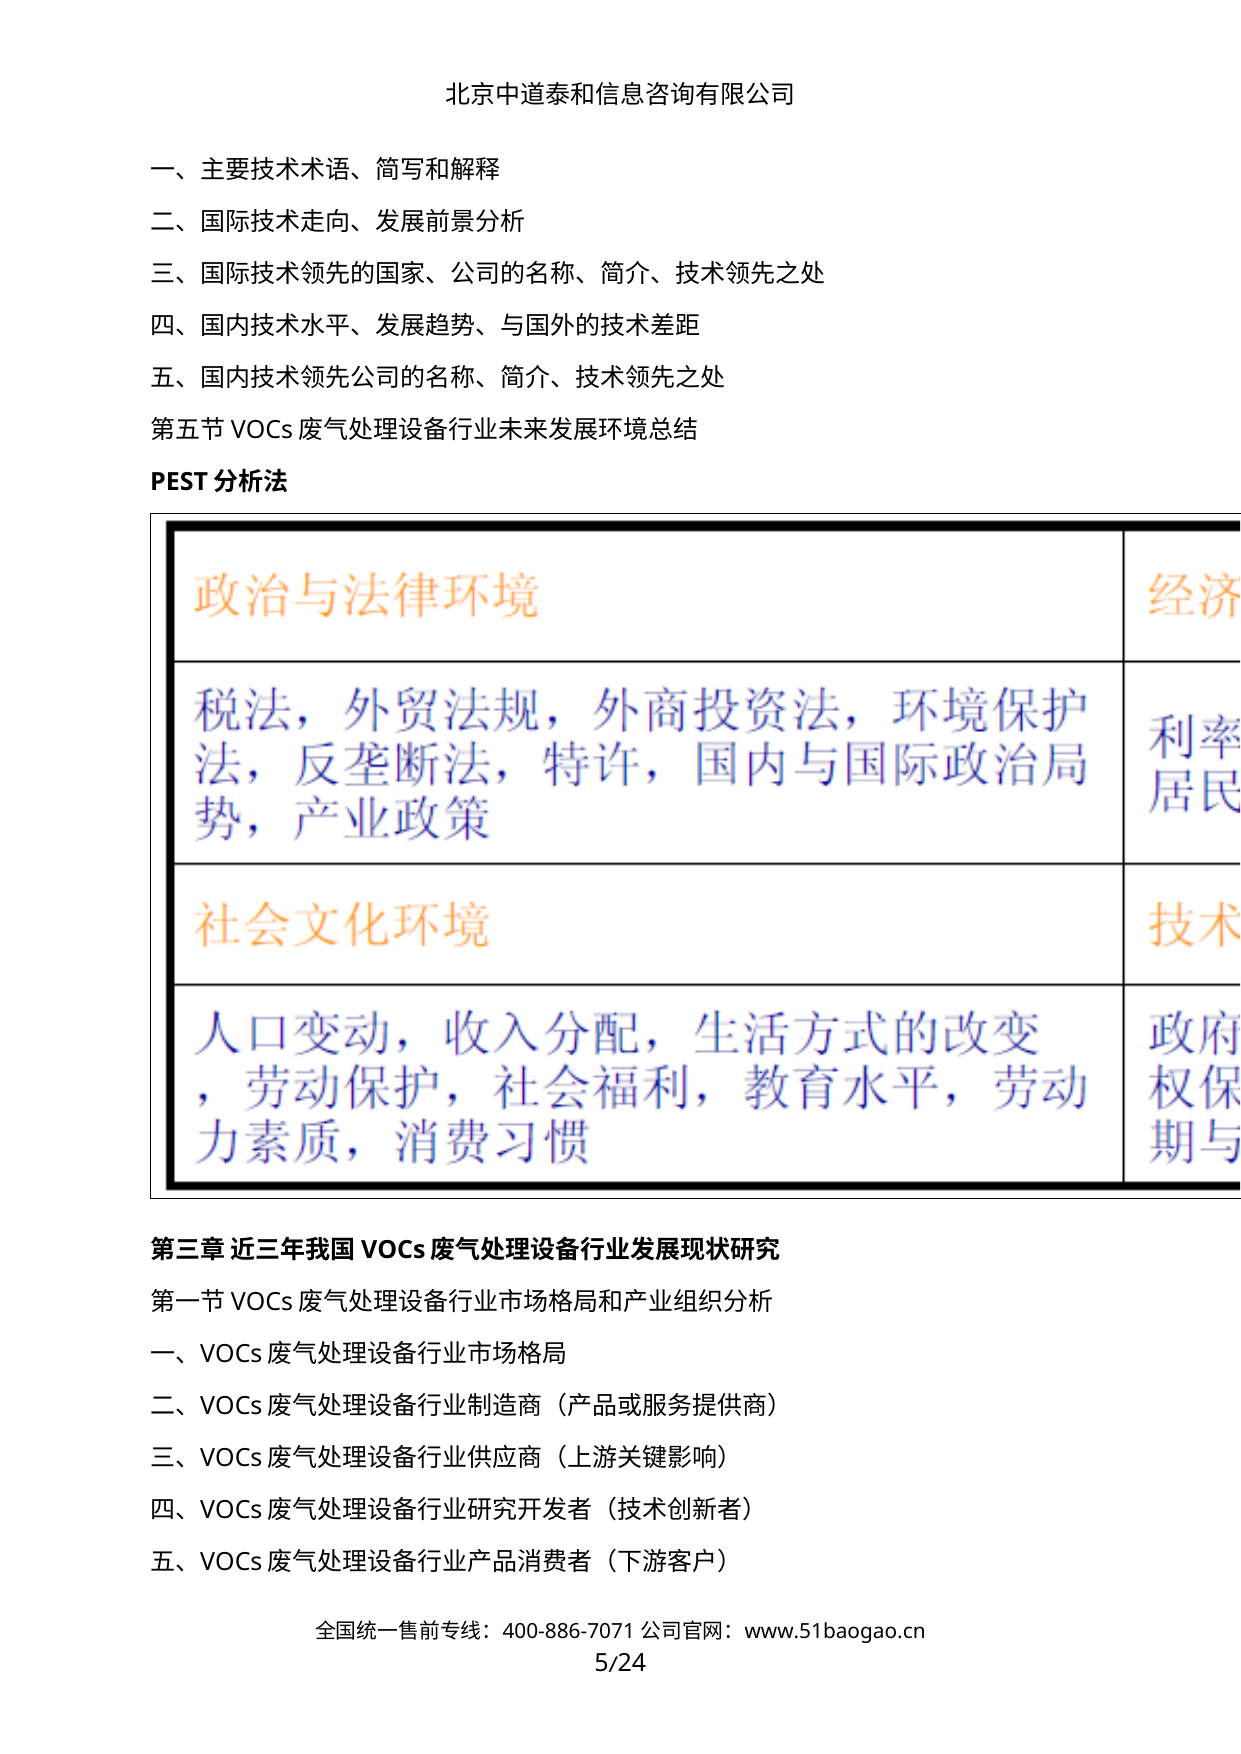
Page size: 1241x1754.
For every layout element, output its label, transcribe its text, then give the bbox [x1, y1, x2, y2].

text 三、国际技术领先的国家、公司的名称、简介、技术领先之处 [150, 254, 1090, 290]
text 第一节 VOCs废气处理设备行业市场格局和产业组织分析 [150, 1282, 1090, 1318]
text 五、国内技术领先公司的名称、简介、技术领先之处 [150, 357, 1090, 394]
picture [151, 514, 1241, 1198]
text PEST分析法 [150, 461, 1090, 497]
text 二、国际技术走向、发展前景分析 [150, 202, 1090, 238]
text 第三章 近三年我国VOCs废气处理设备行业发展现状研究 [150, 1230, 1090, 1266]
text 二、VOCs废气处理设备行业制造商（产品或服务提供商） [150, 1386, 1090, 1422]
text 一、主要技术术语、简写和解释 [150, 150, 1090, 186]
text 第五节 VOCs废气处理设备行业未来发展环境总结 [150, 409, 1090, 446]
text 三、VOCs废气处理设备行业供应商（上游关键影响） [150, 1437, 1090, 1474]
text 四、国内技术水平、发展趋势、与国外的技术差距 [150, 306, 1090, 342]
text 一、VOCs废气处理设备行业市场格局 [150, 1334, 1090, 1370]
text 五、VOCs废气处理设备行业产品消费者（下游客户） [150, 1541, 1090, 1577]
text 四、VOCs废气处理设备行业研究开发者（技术创新者） [150, 1489, 1090, 1526]
